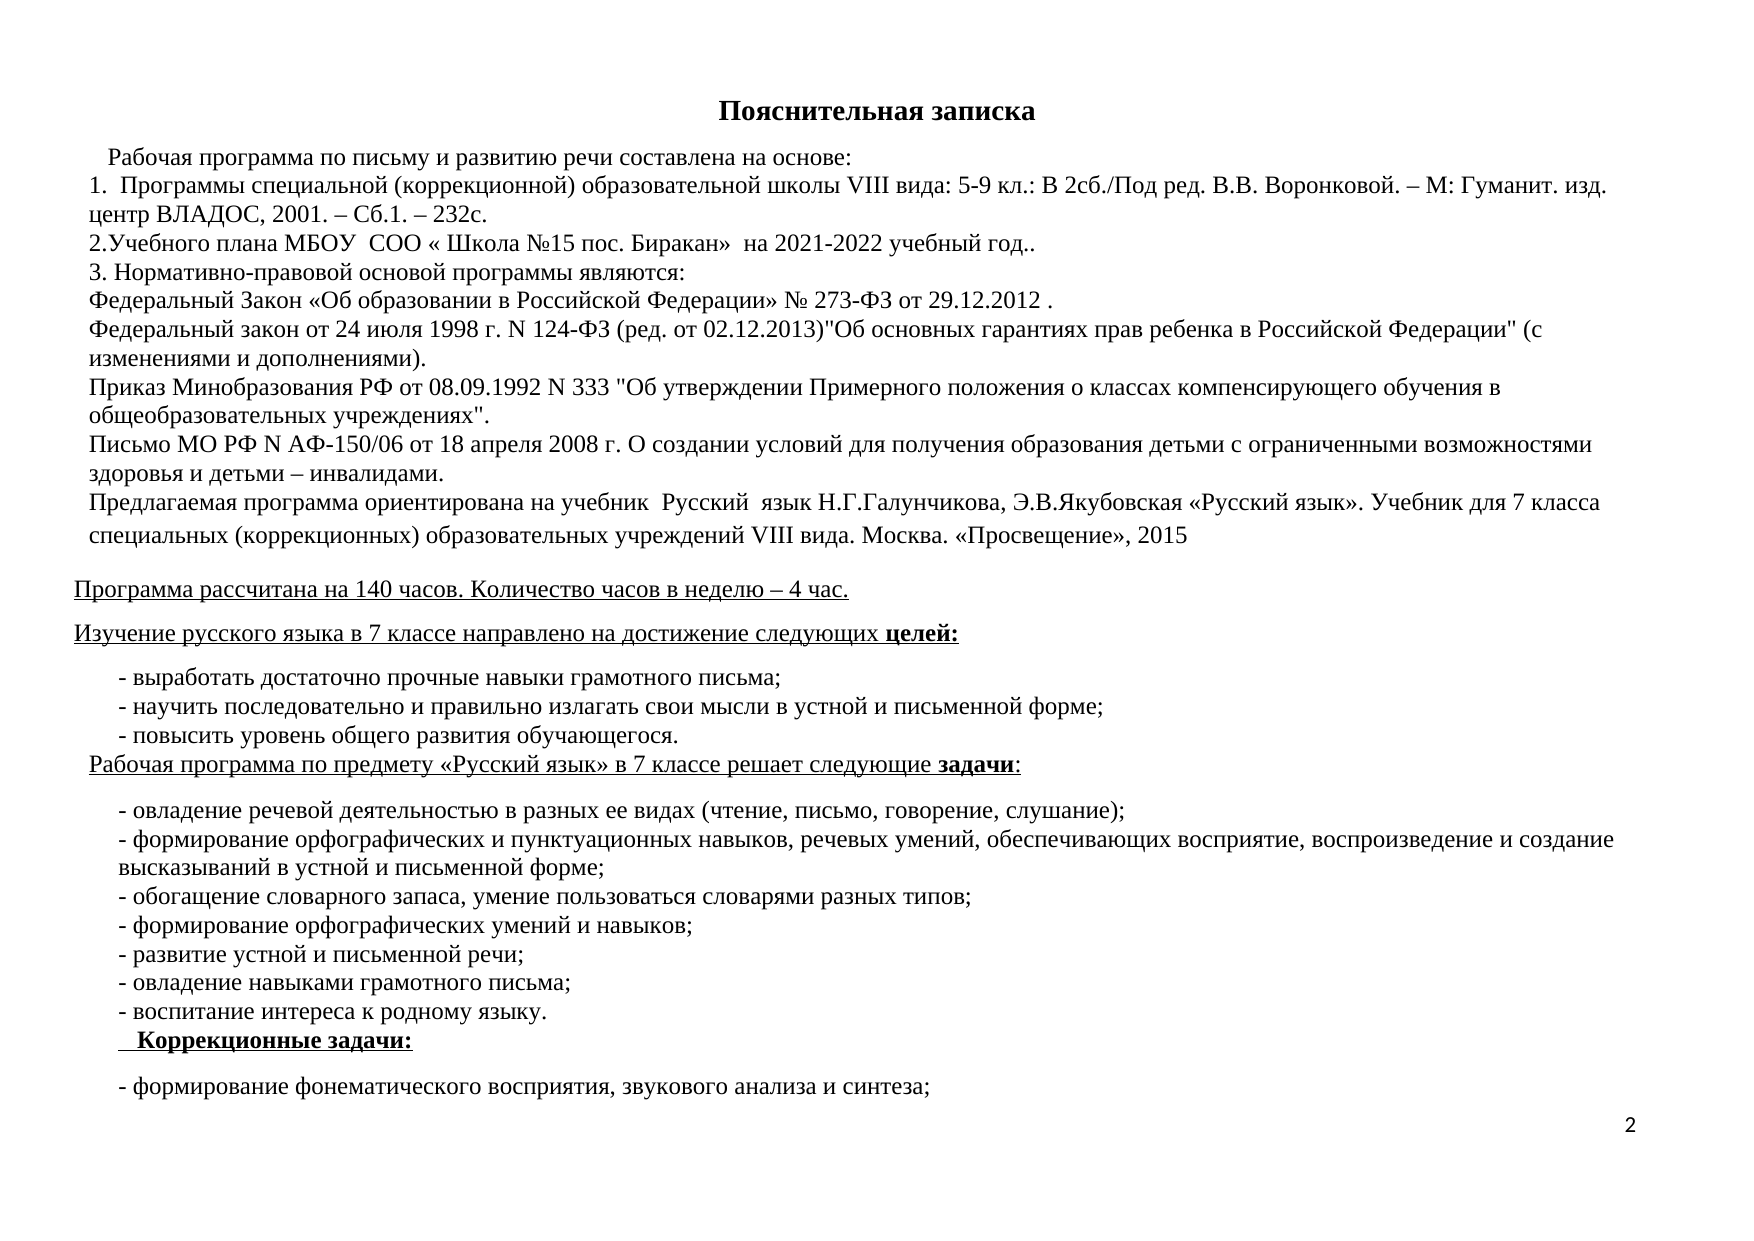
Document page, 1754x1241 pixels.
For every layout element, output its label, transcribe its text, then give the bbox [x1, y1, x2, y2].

text - воспитание интереса к родному языку. [118, 996, 1636, 1025]
text Рабочая программа по предмету «Русский язык» в 7 классе решает следующие задачи: [88, 749, 1636, 777]
text - развитие устной и письменной речи; [118, 939, 1636, 967]
text 1. Программы специальной (коррекционной) образовательной школы VIII вида: 5-9 кл.: В 2сб./Под ред. В.В. Воронковой. – М: Гуманит. изд. центр ВЛАДОС, 2001. – Сб.1. – 232с. [88, 171, 1636, 228]
text 2.Учебного плана МБОУ СОО « Школа №15 пос. Биракан» на 2021-2022 учебный год.. [88, 228, 1636, 257]
text - формирование фонематического восприятия, звукового анализа и синтеза; [118, 1071, 1636, 1100]
text - овладение навыками грамотного письма; [118, 967, 1636, 996]
text Федеральный закон от 24 июля 1998 г. N 124-ФЗ (ред. от 02.12.2013)"Об основных гарантиях прав ребенка в Российской Федерации" (с изменениями и дополнениями). [88, 314, 1636, 372]
text Изучение русского языка в 7 классе направлено на достижение следующих целей: [74, 618, 1636, 647]
text Программа рассчитана на 140 часов. Количество часов в неделю – 4 час. [74, 574, 1636, 602]
text Письмо МО РФ N АФ-150/06 от 18 апреля 2008 г. О создании условий для получения образования детьми с ограниченными возможностями здоровья и детьми – инвалидами. [88, 429, 1636, 487]
text Предлагаемая программа ориентирована на учебник Русский язык Н.Г.Галунчикова, Э.В.Якубовская «Русский язык». Учебник для 7 класса специальных (коррекционных) образовательных учреждений VIII вида. Москва. «Просвещение», 2015 [88, 487, 1636, 549]
text Федеральный Закон «Об образовании в Российской Федерации» № 273-ФЗ от 29.12.2012 . [88, 286, 1636, 314]
text - формирование орфографических умений и навыков; [118, 910, 1636, 939]
text - повысить уровень общего развития обучающегося. [118, 720, 1636, 749]
text Пояснительная записка [118, 93, 1636, 126]
text Рабочая программа по письму и развитию речи составлена на основе: [88, 142, 1636, 171]
text Коррекционные задачи: [118, 1025, 1636, 1054]
text - овладение речевой деятельностью в разных ее видах (чтение, письмо, говорение, слушание); [118, 795, 1636, 824]
text Приказ Минобразования РФ от 08.09.1992 N 333 "Об утверждении Примерного положения о классах компенсирующего обучения в общеобразовательных учреждениях". [88, 372, 1636, 429]
text - научить последовательно и правильно излагать свои мысли в устной и письменной форме; [118, 691, 1636, 720]
text - обогащение словарного запаса, умение пользоваться словарями разных типов; [118, 881, 1636, 910]
text 3. Нормативно-правовой основой программы являются: [88, 257, 1636, 286]
text - формирование орфографических и пунктуационных навыков, речевых умений, обеспечивающих восприятие, воспроизведение и создание высказываний в устной и письменной форме; [118, 824, 1636, 881]
text - выработать достаточно прочные навыки грамотного письма; [118, 662, 1636, 691]
